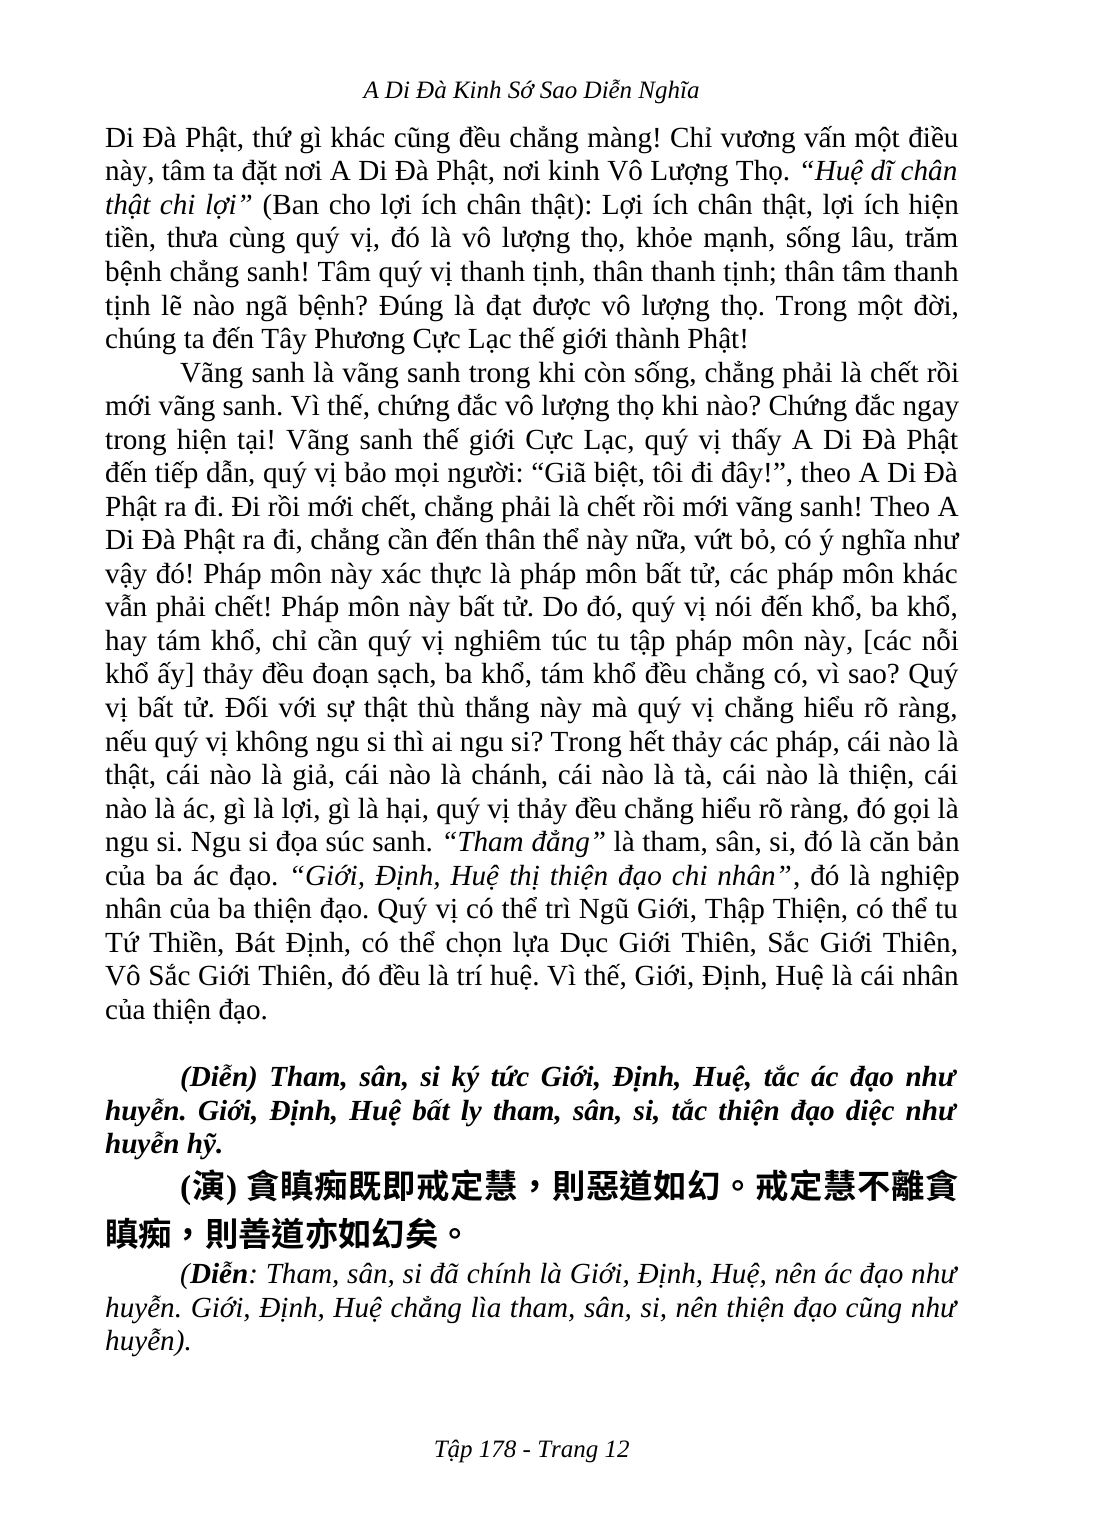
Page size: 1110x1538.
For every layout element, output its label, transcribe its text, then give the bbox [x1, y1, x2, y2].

text (演) 貪瞋痴既即戒定慧，則惡道如幻。戒定慧不離貪瞋痴，則善道亦如幻矣。 [105, 1160, 960, 1256]
text Vãng sanh là vãng sanh trong khi còn sống, chẳng phải là chết rồi mới vãng sanh. Vì thế, chứng đắc vô lượng thọ khi nào? Chứng đắc ngay trong hiện tại! Vãng sanh thế giới Cực Lạc, quý vị thấy A Di Đà Phật đến tiếp dẫn, quý vị bảo mọi người: “Giã biệt, tôi đi đây!”, theo A Di Đà Phật ra đi. Đi rồi mới chết, chẳng phải là chết rồi mới vãng sanh! Theo A Di Đà Phật ra đi, chẳng cần đến thân thể này nữa, vứt bỏ, có ý nghĩa như vậy đó! Pháp môn này xác thực là pháp môn bất tử, các pháp môn khác vẫn phải chết! Pháp môn này bất tử. Do đó, quý vị nói đến khổ, ba khổ, hay tám khổ, chỉ cần quý vị nghiêm túc tu tập pháp môn này, [các nỗi khổ ấy] thảy đều đoạn sạch, ba khổ, tám khổ đều chẳng có, vì sao? Quý vị bất tử. Đối với sự thật thù thắng này mà quý vị chẳng hiểu rõ ràng, nếu quý vị không ngu si thì ai ngu si? Trong hết thảy các pháp, cái nào là thật, cái nào là giả, cái nào là chánh, cái nào là tà, cái nào là thiện, cái nào là ác, gì là lợi, gì là hại, quý vị thảy đều chẳng hiểu rõ ràng, đó gọi là ngu si. Ngu si đọa súc sanh. “Tham đẳng” là tham, sân, si, đó là căn bản của ba ác đạo. “Giới, Định, Huệ thị thiện đạo chi nhân”, đó là nghiệp nhân của ba thiện đạo. Quý vị có thể trì Ngũ Giới, Thập Thiện, có thể tu Tứ Thiền, Bát Định, có thể chọn lựa Dục Giới Thiên, Sắc Giới Thiên, Vô Sắc Giới Thiên, đó đều là trí huệ. Vì thế, Giới, Định, Huệ là cái nhân của thiện đạo. [105, 355, 960, 1026]
text (Diễn) Tham, sân, si ký tức Giới, Định, Huệ, tắc ác đạo như huyễn. Giới, Định, Huệ bất ly tham, sân, si, tắc thiện đạo diệc như huyễn hỹ. [105, 1059, 960, 1160]
text (Diễn: Tham, sân, si đã chính là Giới, Định, Huệ, nên ác đạo như huyễn. Giới, Định, Huệ chẳng lìa tham, sân, si, nên thiện đạo cũng như huyễn). [105, 1256, 960, 1357]
